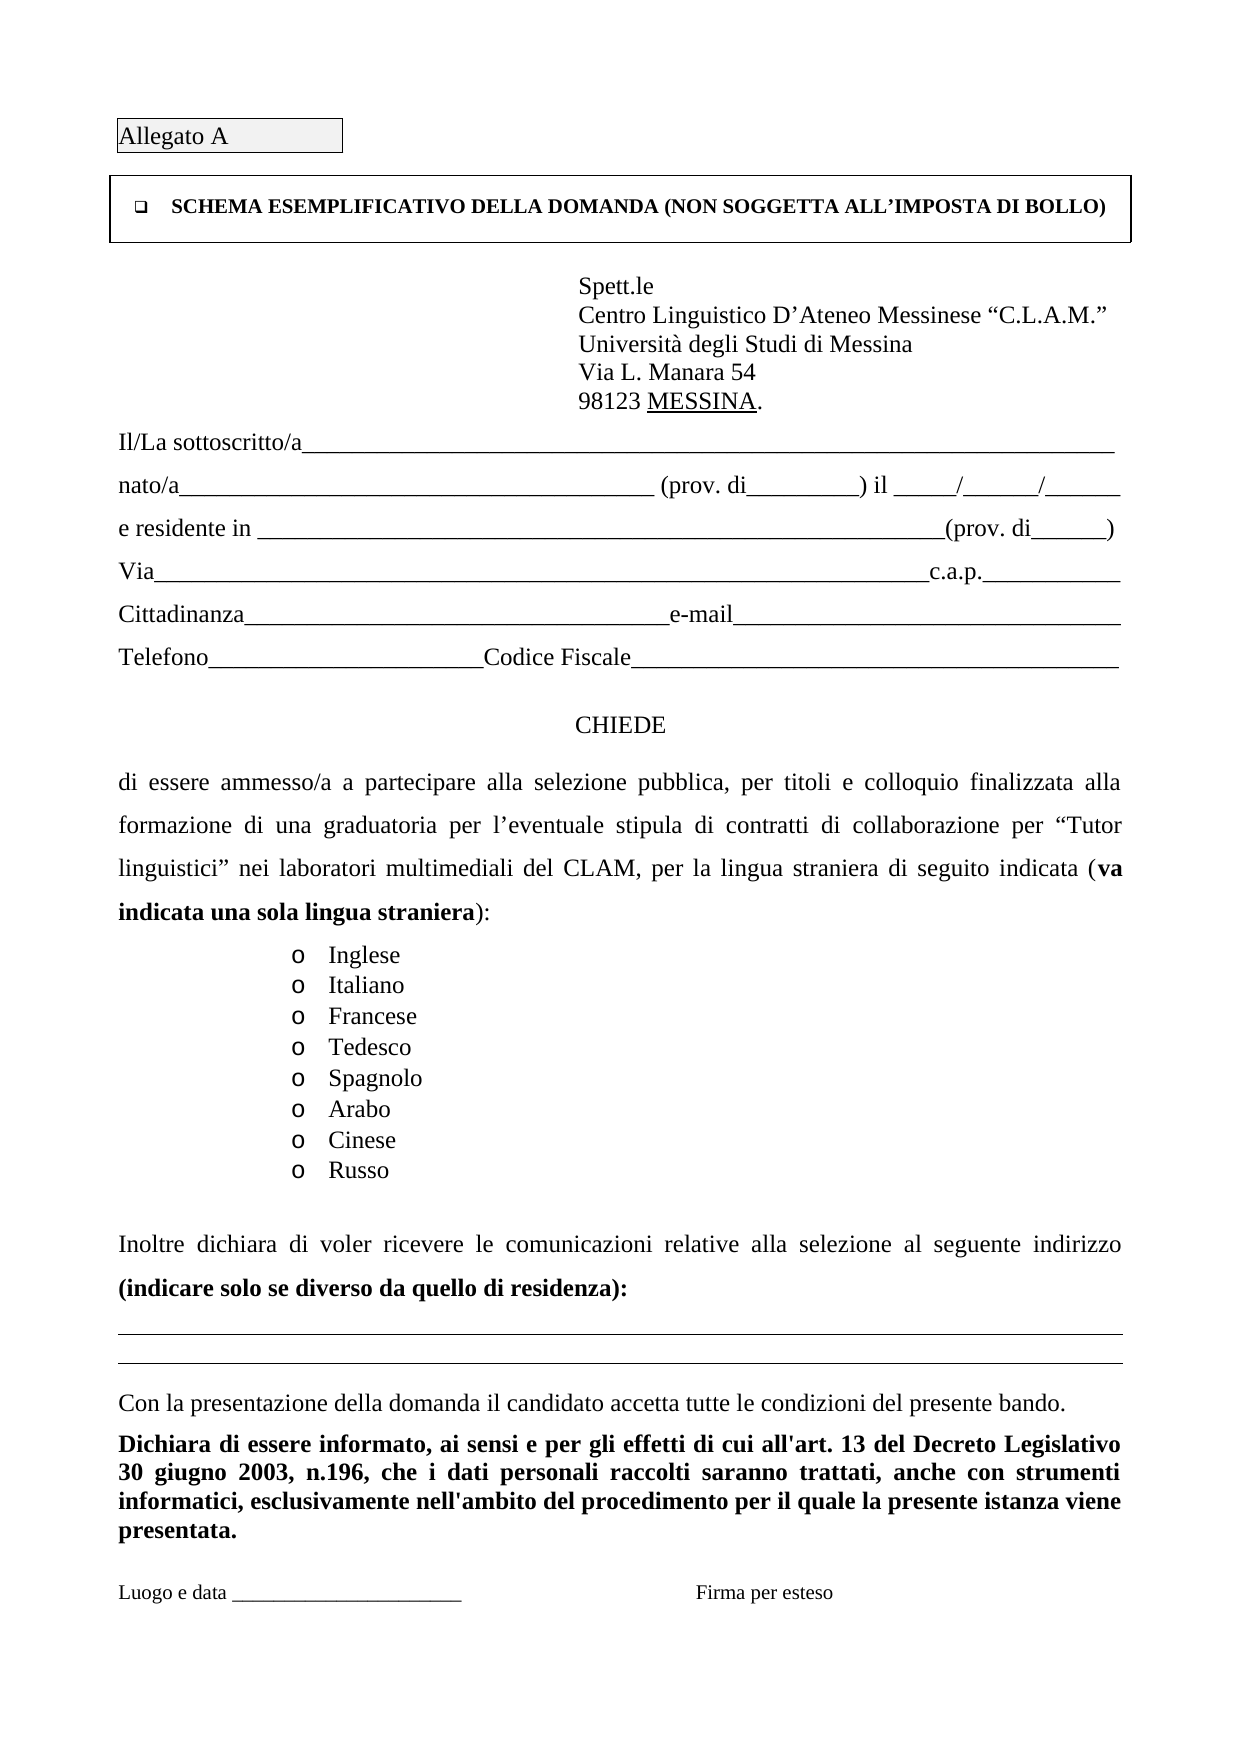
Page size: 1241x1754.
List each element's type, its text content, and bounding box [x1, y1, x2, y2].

text CHIEDE [118, 710, 1123, 738]
text Il/La sottoscritto/a_________________________________________________________________ nato/a______________________________________ (prov. di_________) il _____/______/______ e residente in _______________________________________________________(prov. di______) Via______________________________________________________________c.a.p.___________ Cittadinanza__________________________________e-mail_______________________________ [118, 427, 1123, 628]
text Con la presentazione della domanda il candidato accetta tutte le condizioni del presente bando. [118, 1388, 1122, 1417]
table_cell Spagnolo [242, 1063, 434, 1094]
text Università degli Studi di Messina [578, 329, 1123, 357]
text Via L. Manara 54 [578, 357, 1123, 386]
text Luogo e data ______________________ Firma per esteso [118, 1580, 1123, 1604]
table_cell Arabo Cinese Russo [242, 1094, 434, 1186]
table_cell Tedesco [242, 1032, 434, 1063]
text Dichiara di essere informato, ai sensi e per gli effetti di cui all'art. 13 del Decreto Legislativo 30 giugno 2003, n.196, che i dati personali raccolti saranno trattati, anche con strumenti informatici, esclusivamente nell'ambito del procedimento per il quale la presente istanza viene presentata. [118, 1429, 1122, 1544]
text 98123 MESSINA. [578, 386, 1123, 415]
text Inoltre dichiara di voler ricevere le comunicazioni relative alla selezione al seguente indirizzo (indicare solo se diverso da quello di residenza): [118, 1229, 1123, 1301]
table_header Inglese Italiano [242, 940, 434, 1001]
text di essere ammesso/a a partecipare alla selezione pubblica, per titoli e colloquio finalizzata alla formazione di una graduatoria per l’eventuale stipula di contratti di collaborazione per “Tutor linguistici” nei laboratori multimediali del CLAM, per la lingua straniera di seguito indicata (va indicata una sola lingua straniera): [118, 767, 1123, 925]
text Centro Linguistico D’Ateneo Messinese “C.L.A.M.” [578, 300, 1123, 329]
text Telefono______________________Codice Fiscale_______________________________________ [118, 642, 1123, 671]
table_cell Francese [242, 1001, 434, 1032]
text Spett.le [578, 271, 1123, 300]
text Allegato A [118, 119, 342, 152]
list SCHEMA ESEMPLIFICATIVO DELLA DOMANDA (NON SOGGETTA ALL’IMPOSTA DI BOLLO) [111, 176, 1130, 218]
